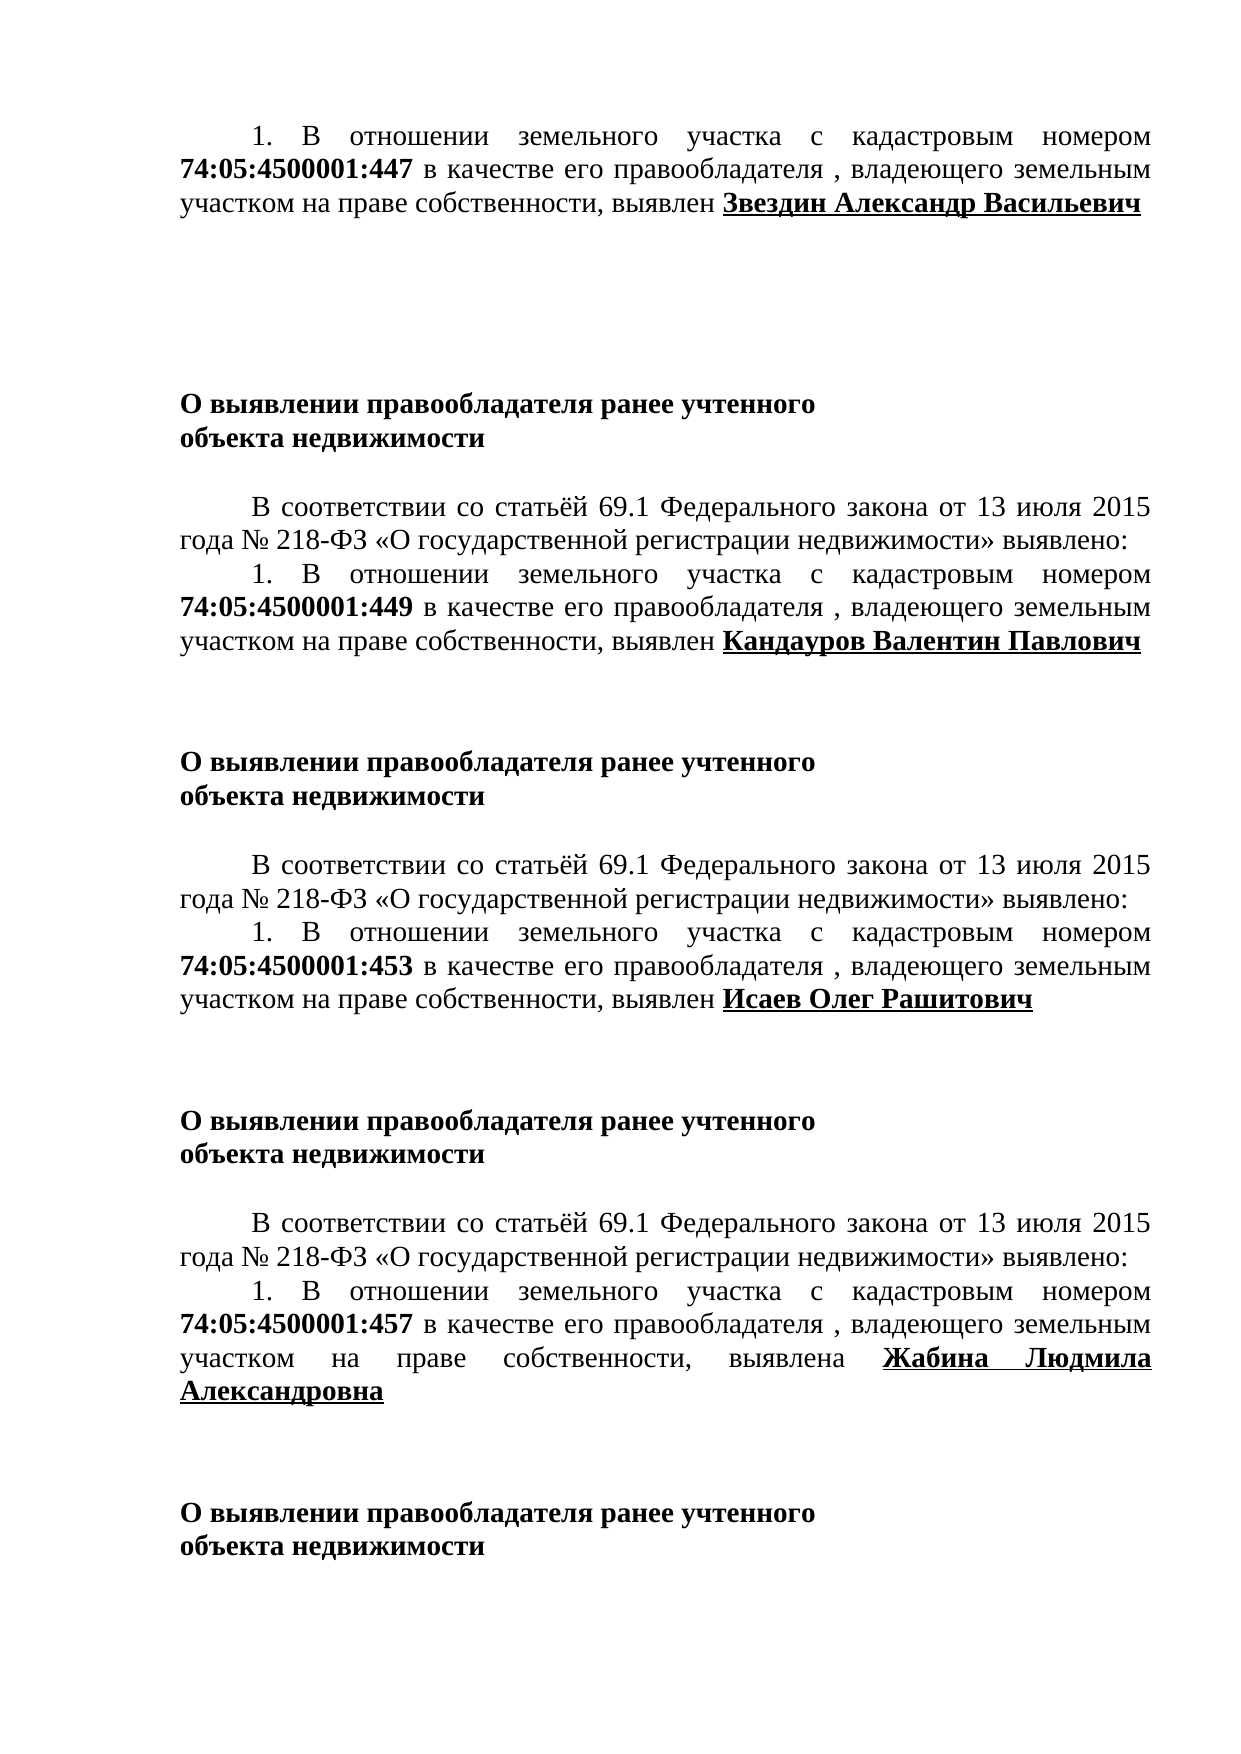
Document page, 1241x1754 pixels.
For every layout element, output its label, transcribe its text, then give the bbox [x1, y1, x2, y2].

text объекта недвижимости [179, 1528, 1152, 1562]
text объекта недвижимости [179, 778, 1152, 812]
text В соответствии со статьёй 69.1 Федерального закона от 13 июля 2015 года № 218-ФЗ «О государственной регистрации недвижимости» выявлено: [179, 847, 1152, 914]
text объекта недвижимости [179, 420, 1152, 453]
text 1. В отношении земельного участка с кадастровым номером 74:05:4500001:457 в качестве его правообладателя , владеющего земельным участком на праве собственности, выявлена Жабина Людмила Александровна [179, 1273, 1152, 1407]
text О выявлении правообладателя ранее учтенного [179, 1103, 1152, 1136]
text О выявлении правообладателя ранее учтенного [179, 744, 1152, 778]
text 1. В отношении земельного участка с кадастровым номером 74:05:4500001:447 в качестве его правообладателя , владеющего земельным участком на праве собственности, выявлен Звездин Александр Васильевич [179, 118, 1152, 219]
text 1. В отношении земельного участка с кадастровым номером 74:05:4500001:449 в качестве его правообладателя , владеющего земельным участком на праве собственности, выявлен Кандауров Валентин Павлович [179, 556, 1152, 657]
text О выявлении правообладателя ранее учтенного [179, 1495, 1152, 1528]
text О выявлении правообладателя ранее учтенного [179, 386, 1152, 420]
text В соответствии со статьёй 69.1 Федерального закона от 13 июля 2015 года № 218-ФЗ «О государственной регистрации недвижимости» выявлено: [179, 1206, 1152, 1273]
text 1. В отношении земельного участка с кадастровым номером 74:05:4500001:453 в качестве его правообладателя , владеющего земельным участком на праве собственности, выявлен Исаев Олег Рашитович [179, 914, 1152, 1015]
text объекта недвижимости [179, 1136, 1152, 1170]
text В соответствии со статьёй 69.1 Федерального закона от 13 июля 2015 года № 218-ФЗ «О государственной регистрации недвижимости» выявлено: [179, 489, 1152, 556]
